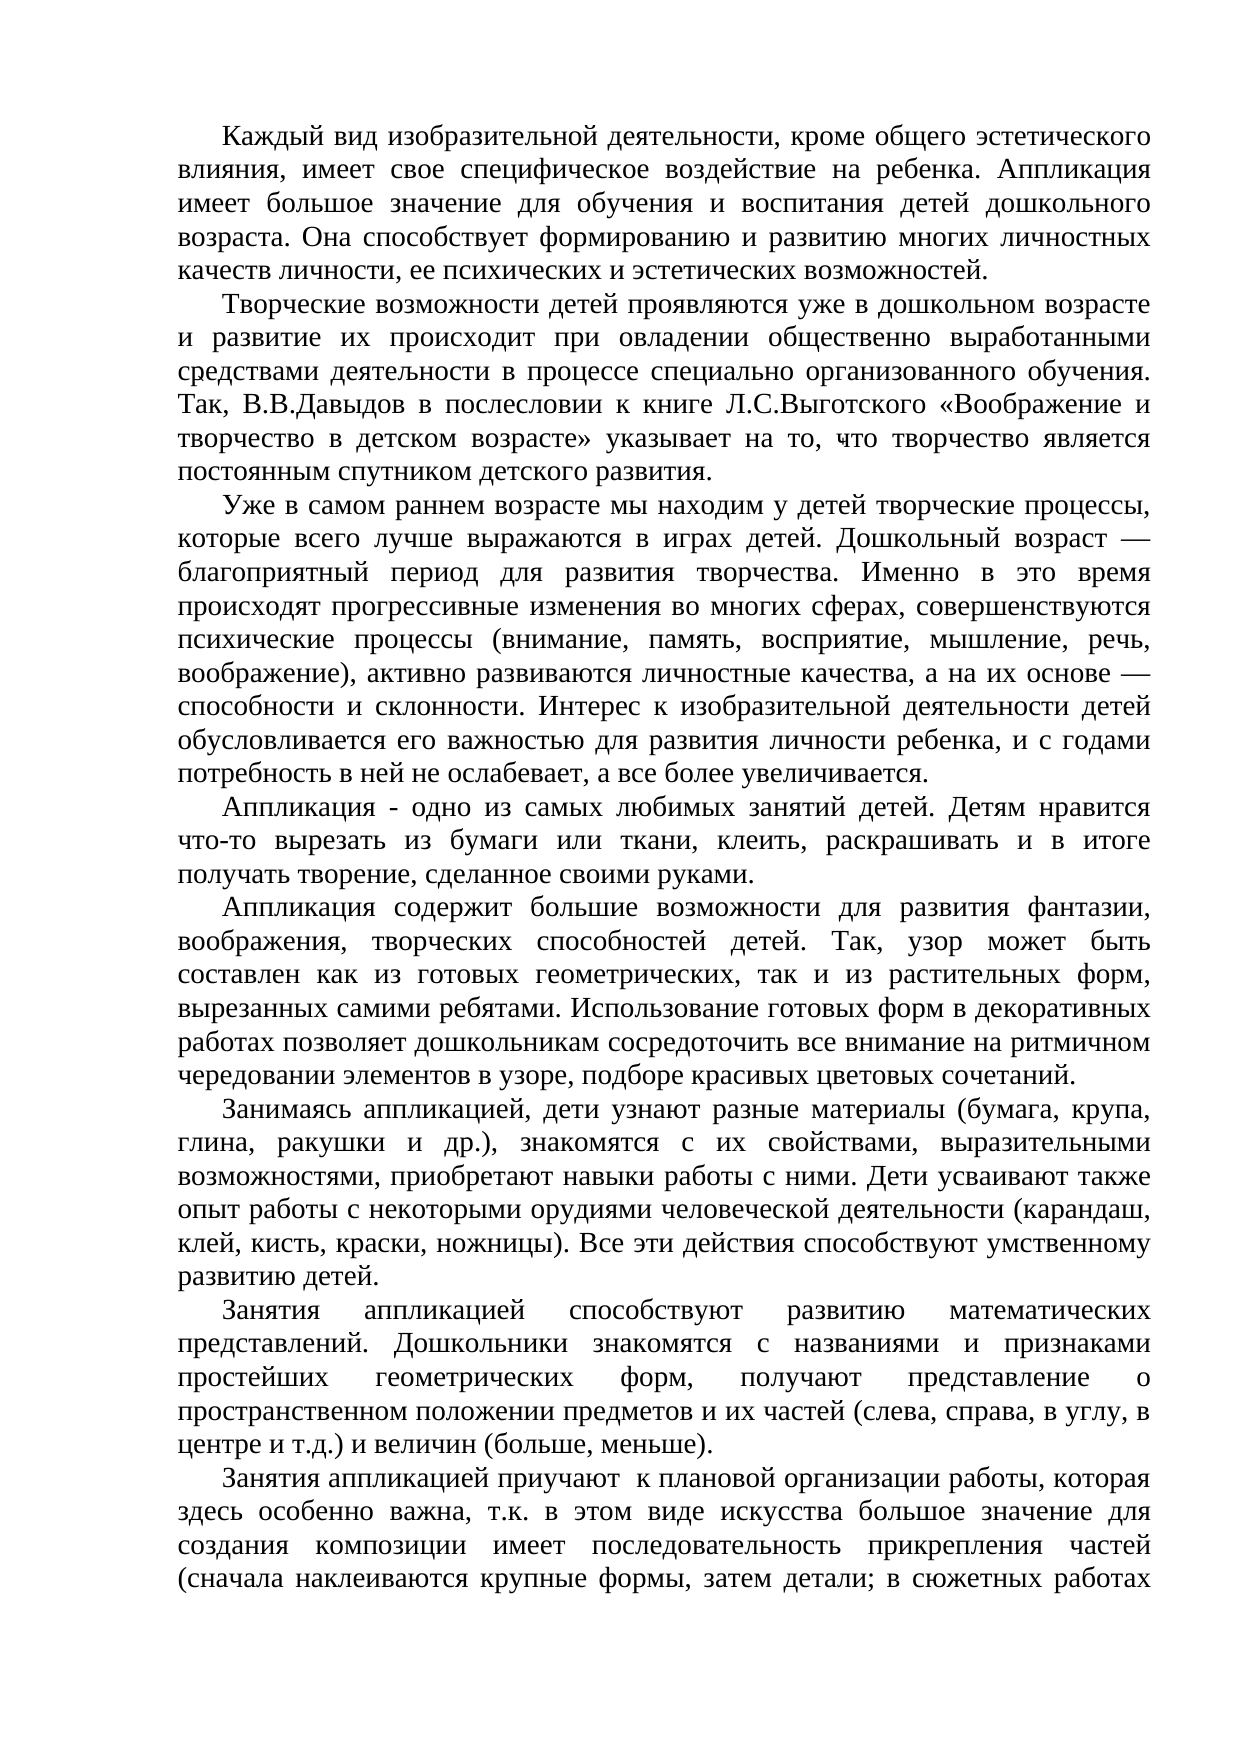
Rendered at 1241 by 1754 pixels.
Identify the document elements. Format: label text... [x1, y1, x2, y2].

text Занимаясь аппликацией, дети узнают разные материалы (бумага, крупа, глина, ракушки и др.), знакомятся с их свойствами, выразительными возможностями, приобретают навыки работы с ними. Дети усваивают также опыт работы с некоторыми орудиями человеческой деятельности (карандаш, клей, кисть, краски, ножницы). Все эти действия способствуют умственному развитию детей. [177, 1091, 1152, 1292]
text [177, 1460, 1152, 1594]
text Аппликация содержит большие возможности для развития фантазии, воображения, творческих способностей детей. Так, узор может быть составлен как из готовых геометрических, так и из растительных форм, вырезанных самими ребятами. Использование готовых форм в декоративных работах позволяет дошкольникам сосредоточить все внимание на ритмичном чередовании элементов в узоре, подборе красивых цветовых сочетаний. [177, 889, 1152, 1091]
text Уже в самом раннем возрасте мы находим у детей творческие процессы, которые всего лучше выражаются в играх детей. Дошкольный возраст — благоприятный период для развития творчества. Именно в это время происходят прогрессивные изменения во многих сферах, совершенствуются психические процессы (внимание, память, восприятие, мышление, речь, воображение), активно развиваются личностные качества, а на их основе — способности и склонности. Интерес к изобразительной деятельности детей обусловливается его важностью для развития личности ребенка, и с годами потребность в ней не ослабевает, а все более увеличивается. [177, 487, 1152, 789]
text Занятия аппликацией способствуют развитию математических представлений. Дошкольники знакомятся с названиями и признаками простейших геометрических форм, получают представление о пространственном положении предметов и их частей (слева, справа, в углу, в центре и т.д.) и величин (больше, меньше). [177, 1292, 1152, 1460]
text Аппликация - одно из самых любимых занятий детей. Детям нравится что-то вырезать из бумаги или ткани, клеить, раскрашивать и в итоге получать творение, сделанное своими руками. [177, 789, 1152, 889]
text Каждый вид изобразительной деятельности, кроме общего эстетического влияния, имеет свое специфическое воздействие на ребенка. Аппликация имеет большое значение для обучения и воспитания детей дошкольного возраста. Она способствует формированию и развитию многих личностных качеств личности, ее психических и эстетических возможностей. [177, 118, 1152, 286]
text Творческие возможности детей проявляются уже в дошкольном возрасте и развитие их происходит при οʙладении общественно выработанными сҏедствами деятељности в процессе специально организованного обучения. Так, В.В.Давыдов в послесловии к книге Л.С.Выготского «Воображение и творчество в детском возрасте» указывает на то, ҹто творчество является постоянным спутником детского развития. [177, 286, 1152, 487]
